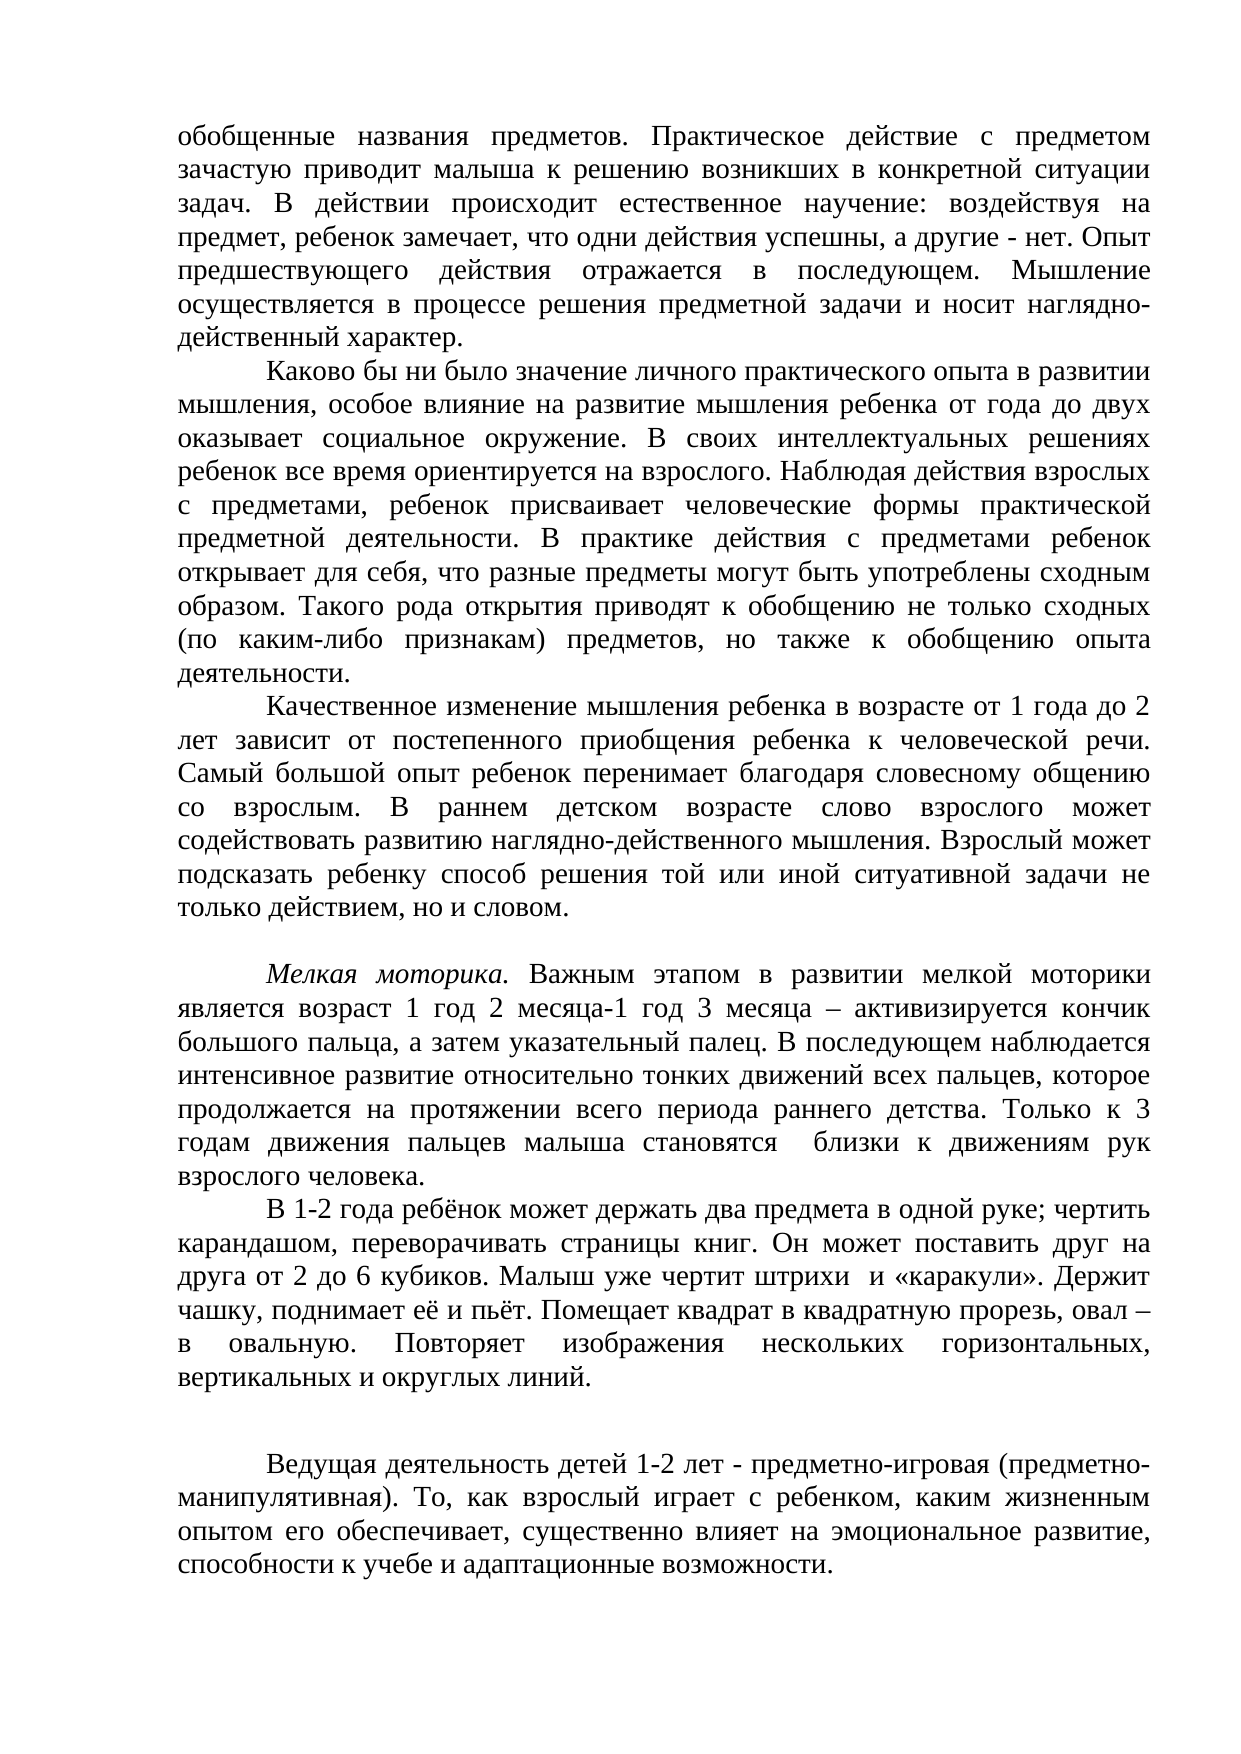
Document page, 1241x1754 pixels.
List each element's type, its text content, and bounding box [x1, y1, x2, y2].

text Каково бы ни было значение личного практического опыта в развитии мышления, особое влияние на развитие мышления ребенка от года до двух оказывает социальное окружение. В своих интеллектуальных решениях ребенок все время ориентируется на взрослого. Наблюдая действия взрослых с предметами, ребенок присваивает человеческие формы практической предметной деятельности. В практике действия с предметами ребенок открывает для себя, что разные предметы могут быть употреблены сходным образом. Такого рода открытия приводят к обобщению не только сходных (по каким-либо признакам) предметов, но также к обобщению опыта деятельности. [177, 353, 1152, 688]
text Ведущая деятельность детей 1-2 лет - предметно-игровая (предметно-манипулятивная). То, как взрослый играет с ребенком, каким жизненным опытом его обеспечивает, существенно влияет на эмоциональное развитие, способности к учебе и адаптационные возможности. [177, 1446, 1152, 1580]
text В 1-2 года ребёнок может держать два предмета в одной руке; чертить карандашом, переворачивать страницы книг. Он может поставить друг на друга от 2 до 6 кубиков. Малыш уже чертит штрихи и «каракули». Держит чашку, поднимает её и пьёт. Помещает квадрат в квадратную прорезь, овал – в овальную. Повторяет изображения нескольких горизонтальных, вертикальных и округлых линий. [177, 1191, 1152, 1393]
text Качественное изменение мышления ребенка в возрасте от 1 года до 2 лет зависит от постепенного приобщения ребенка к человеческой речи. Самый большой опыт ребенок перенимает благодаря словесному общению со взрослым. В раннем детском возрасте слово взрослого может содействовать развитию наглядно-действенного мышления. Взрослый может подсказать ребенку способ решения той или иной ситуативной задачи не только действием, но и словом. [177, 688, 1152, 923]
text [177, 118, 1152, 353]
text Мелкая моторика. Важным этапом в развитии мелкой моторики является возраст 1 год 2 месяца-1 год 3 месяца – активизируется кончик большого пальца, а затем указательный палец. В последующем наблюдается интенсивное развитие относительно тонких движений всех пальцев, которое продолжается на протяжении всего периода раннего детства. Только к 3 годам движения пальцев малыша становятся близки к движениям рук взрослого человека. [177, 957, 1152, 1191]
